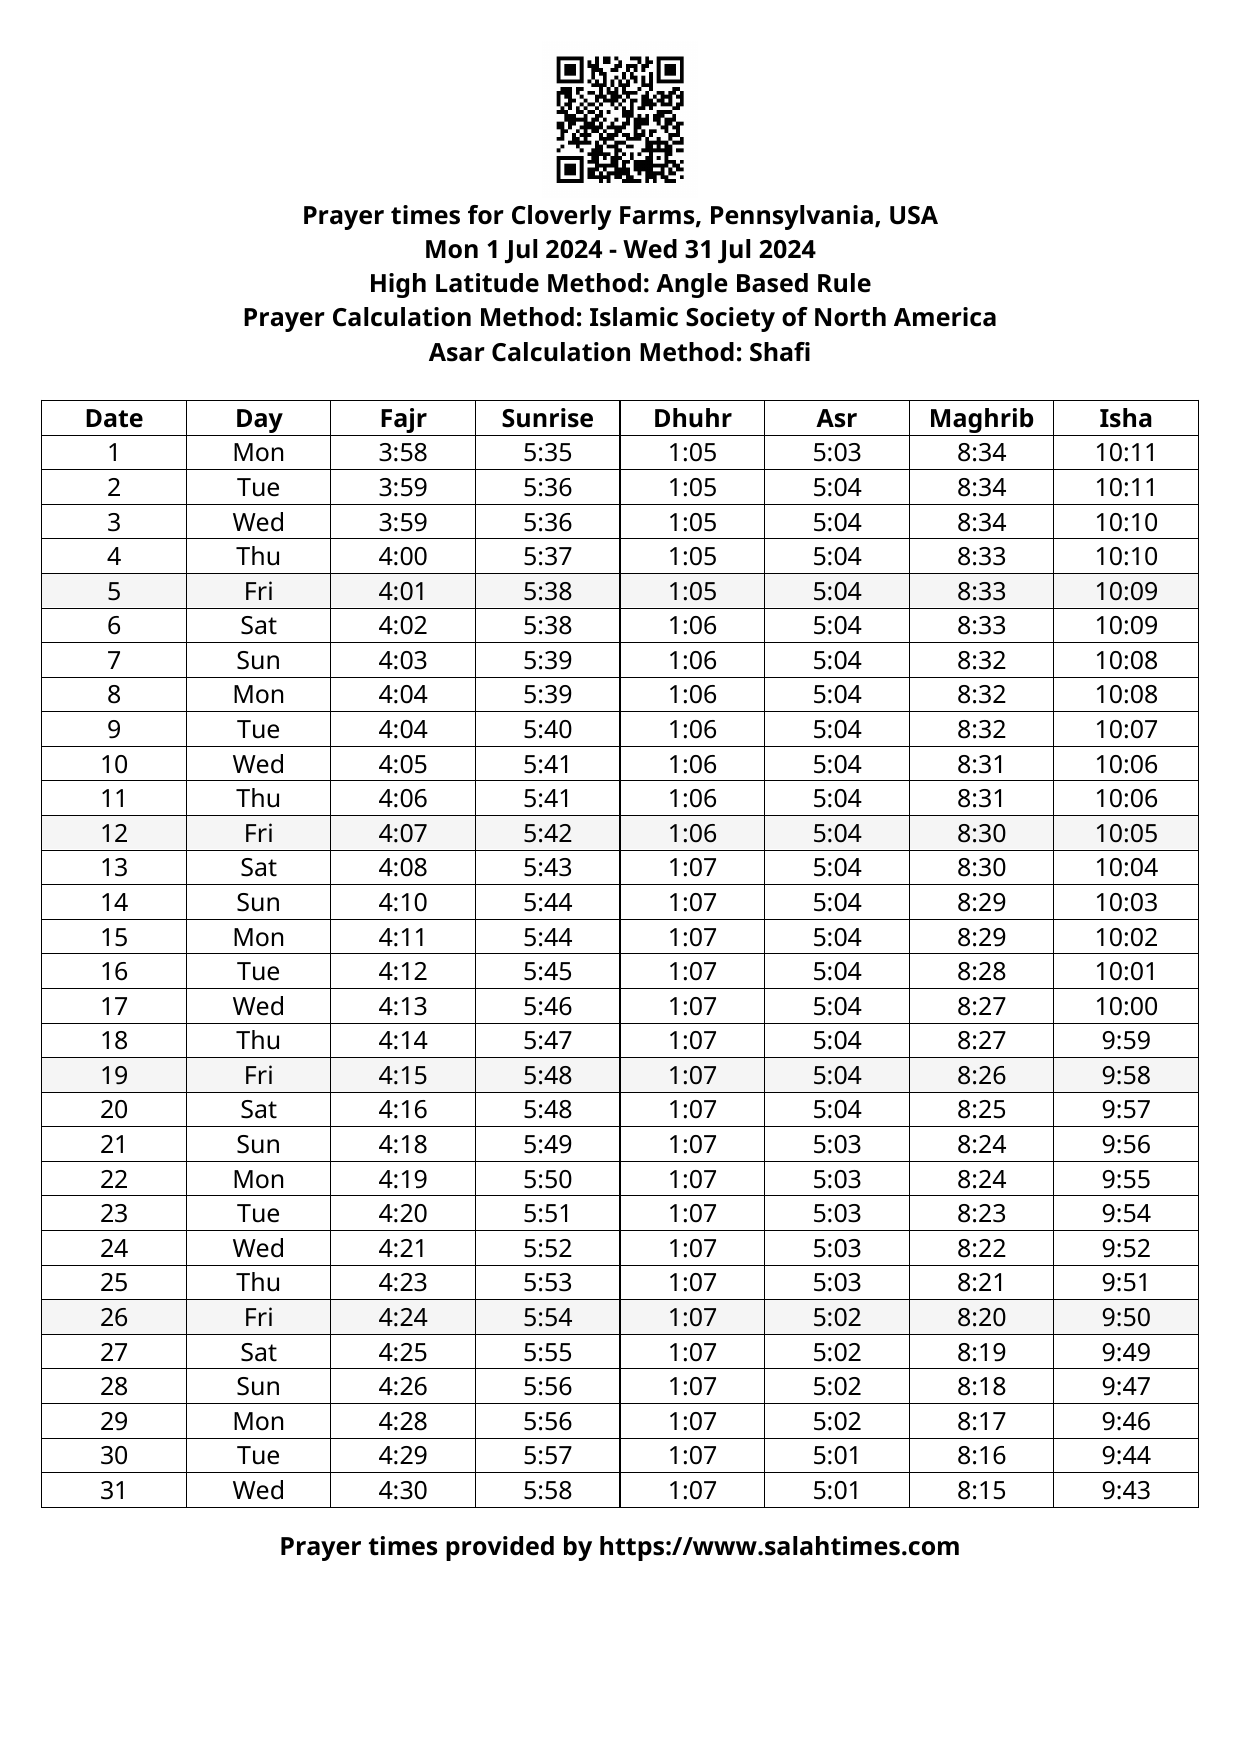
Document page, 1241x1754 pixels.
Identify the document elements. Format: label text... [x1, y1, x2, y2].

table_cell 5:38 [476, 574, 619, 607]
table_cell 4:16 [331, 1093, 475, 1126]
table_cell 5:04 [765, 643, 909, 677]
table_cell Mon [187, 678, 330, 711]
table_cell 3:58 [331, 436, 475, 469]
table_cell 8:34 [910, 470, 1053, 504]
table_cell 8 [42, 678, 186, 711]
table_cell 10:05 [1054, 816, 1198, 849]
table_header Sunrise [476, 401, 619, 434]
table_cell 9:52 [1054, 1231, 1198, 1264]
table_cell Wed [187, 989, 330, 1022]
table_cell 9:56 [1054, 1127, 1198, 1161]
table_cell 8:25 [910, 1093, 1053, 1126]
table_cell 4:04 [331, 678, 475, 711]
table_cell 9:51 [1054, 1266, 1198, 1299]
table_cell 10:08 [1054, 643, 1198, 677]
text Prayer Calculation Method: Islamic Society of North America [42, 300, 1198, 334]
table_cell Mon [187, 1162, 330, 1195]
table_cell 5:41 [476, 747, 619, 780]
table_cell 5:04 [765, 989, 909, 1022]
table_cell 8:19 [910, 1335, 1053, 1368]
table_cell 10:11 [1054, 436, 1198, 469]
table_cell 8:32 [910, 643, 1053, 677]
table_cell 4:00 [331, 539, 475, 573]
table_cell 10:02 [1054, 920, 1198, 953]
table_cell 5:04 [765, 920, 909, 953]
table_cell Wed [187, 1473, 330, 1507]
table_cell 8:23 [910, 1196, 1053, 1230]
table_cell 9:44 [1054, 1439, 1198, 1472]
table_cell Fri [187, 574, 330, 607]
table_cell 8:34 [910, 505, 1053, 538]
table_cell 5:51 [476, 1196, 619, 1230]
table_cell 5:04 [765, 539, 909, 573]
table_cell 4:11 [331, 920, 475, 953]
table_cell 5:48 [476, 1058, 619, 1092]
table_cell Tue [187, 1439, 330, 1472]
table_cell 5:44 [476, 885, 619, 919]
table_cell 5:04 [765, 954, 909, 988]
table_cell 19 [42, 1058, 186, 1092]
table_cell 5:04 [765, 1093, 909, 1126]
table_cell 5:04 [765, 505, 909, 538]
table_cell 9:54 [1054, 1196, 1198, 1230]
table_cell 9:49 [1054, 1335, 1198, 1368]
table_cell 1:07 [621, 1473, 764, 1507]
table_cell Thu [187, 1024, 330, 1057]
table_cell 1:07 [621, 1439, 764, 1472]
table_cell 9:47 [1054, 1369, 1198, 1403]
text Asar Calculation Method: Shafi [42, 334, 1198, 368]
table_cell Sun [187, 885, 330, 919]
table_cell 1:07 [621, 1024, 764, 1057]
table_header Asr [765, 401, 909, 434]
table_cell 5:03 [765, 1162, 909, 1195]
table_cell Sun [187, 1127, 330, 1161]
table_cell 5:39 [476, 678, 619, 711]
table_cell 8:29 [910, 885, 1053, 919]
table_cell 10:10 [1054, 539, 1198, 573]
table_cell 5:54 [476, 1300, 619, 1334]
table_cell 1:07 [621, 920, 764, 953]
table_cell 10 [42, 747, 186, 780]
table_cell 25 [42, 1266, 186, 1299]
table_cell 5:55 [476, 1335, 619, 1368]
table_cell 5:49 [476, 1127, 619, 1161]
table_cell 4:12 [331, 954, 475, 988]
table_cell 5:02 [765, 1404, 909, 1437]
table_cell 4:24 [331, 1300, 475, 1334]
table_cell 5:04 [765, 574, 909, 607]
table_cell 1:07 [621, 954, 764, 988]
table_cell 1:05 [621, 436, 764, 469]
table_cell 1:07 [621, 1231, 764, 1264]
table_cell 8:20 [910, 1300, 1053, 1334]
table_cell 10:04 [1054, 851, 1198, 884]
table_cell Wed [187, 1231, 330, 1264]
table_cell 5:01 [765, 1473, 909, 1507]
table_cell 1:06 [621, 712, 764, 746]
picture [542, 41, 699, 198]
table_cell 10:09 [1054, 609, 1198, 642]
table_cell 14 [42, 885, 186, 919]
table_cell Fri [187, 816, 330, 849]
table_cell 1:07 [621, 1127, 764, 1161]
table_cell 10:01 [1054, 954, 1198, 988]
table_cell Thu [187, 539, 330, 573]
table_cell 22 [42, 1162, 186, 1195]
table_cell 5:48 [476, 1093, 619, 1126]
table_cell 4:05 [331, 747, 475, 780]
table_cell 4:01 [331, 574, 475, 607]
table_cell 5:58 [476, 1473, 619, 1507]
table_cell 7 [42, 643, 186, 677]
table_cell 5:03 [765, 1196, 909, 1230]
table_header Maghrib [910, 401, 1053, 434]
table_cell 4:04 [331, 712, 475, 746]
table_cell 8:16 [910, 1439, 1053, 1472]
table_cell 9:59 [1054, 1024, 1198, 1057]
table_header Day [187, 401, 330, 434]
table_cell 9:43 [1054, 1473, 1198, 1507]
table_cell 5:39 [476, 643, 619, 677]
table_cell 5:03 [765, 1231, 909, 1264]
table_cell 18 [42, 1024, 186, 1057]
table_cell 8:26 [910, 1058, 1053, 1092]
text High Latitude Method: Angle Based Rule [42, 266, 1198, 300]
table_cell 5:40 [476, 712, 619, 746]
table_cell 10:07 [1054, 712, 1198, 746]
table_cell 10:09 [1054, 574, 1198, 607]
table_cell 3 [42, 505, 186, 538]
table_cell 1:07 [621, 885, 764, 919]
table_cell 1:07 [621, 1404, 764, 1437]
table_cell 4:14 [331, 1024, 475, 1057]
table_cell 5:43 [476, 851, 619, 884]
table_cell 16 [42, 954, 186, 988]
table_cell 5:04 [765, 470, 909, 504]
table_cell 4:13 [331, 989, 475, 1022]
table_cell Mon [187, 436, 330, 469]
table_cell 4:07 [331, 816, 475, 849]
table_cell 5:36 [476, 505, 619, 538]
table_cell 8:33 [910, 539, 1053, 573]
table_cell 8:32 [910, 712, 1053, 746]
table_cell Tue [187, 1196, 330, 1230]
table_cell 5:41 [476, 781, 619, 815]
table_cell 11 [42, 781, 186, 815]
table_cell 5:02 [765, 1369, 909, 1403]
table_cell 6 [42, 609, 186, 642]
table_cell 4:15 [331, 1058, 475, 1092]
table_cell 4:03 [331, 643, 475, 677]
table_cell 4 [42, 539, 186, 573]
table_cell 5:04 [765, 781, 909, 815]
table_header Dhuhr [621, 401, 764, 434]
table_cell Mon [187, 1404, 330, 1437]
table_cell 10:06 [1054, 781, 1198, 815]
table_cell 5:04 [765, 885, 909, 919]
table_cell Sat [187, 1093, 330, 1126]
table_cell 4:08 [331, 851, 475, 884]
table_cell 1:07 [621, 1058, 764, 1092]
table_cell 8:17 [910, 1404, 1053, 1437]
table_cell 12 [42, 816, 186, 849]
table_cell 5:04 [765, 816, 909, 849]
table_cell Wed [187, 747, 330, 780]
table_cell 5:04 [765, 712, 909, 746]
table_cell 1:07 [621, 1369, 764, 1403]
table_cell 5:02 [765, 1335, 909, 1368]
table_cell 5:04 [765, 609, 909, 642]
table_cell 15 [42, 920, 186, 953]
text Prayer times provided by https://www.salahtimes.com [42, 1528, 1198, 1563]
table_cell 5:03 [765, 1127, 909, 1161]
table_cell 1:06 [621, 609, 764, 642]
table_cell 4:25 [331, 1335, 475, 1368]
table_cell 10:00 [1054, 989, 1198, 1022]
table_cell 5 [42, 574, 186, 607]
table_cell 5:02 [765, 1300, 909, 1334]
table_cell 1:07 [621, 1266, 764, 1299]
table_cell 10:03 [1054, 885, 1198, 919]
table_cell 4:20 [331, 1196, 475, 1230]
table_cell Fri [187, 1058, 330, 1092]
table_cell 5:04 [765, 1024, 909, 1057]
table_cell 8:29 [910, 920, 1053, 953]
table_cell Sat [187, 609, 330, 642]
table_cell 1 [42, 436, 186, 469]
table_cell 29 [42, 1404, 186, 1437]
table_cell 4:29 [331, 1439, 475, 1472]
table_cell 1:07 [621, 1300, 764, 1334]
table_cell 5:04 [765, 851, 909, 884]
table_cell 1:07 [621, 1196, 764, 1230]
table_cell 4:23 [331, 1266, 475, 1299]
table_cell 4:10 [331, 885, 475, 919]
table_cell 4:26 [331, 1369, 475, 1403]
table_cell 1:05 [621, 505, 764, 538]
table_cell 4:21 [331, 1231, 475, 1264]
table_cell 4:19 [331, 1162, 475, 1195]
table_cell 5:01 [765, 1439, 909, 1472]
table_cell Tue [187, 954, 330, 988]
table_cell 8:32 [910, 678, 1053, 711]
table_cell 1:07 [621, 1335, 764, 1368]
table_cell 10:10 [1054, 505, 1198, 538]
table_cell 9:46 [1054, 1404, 1198, 1437]
table_cell 8:34 [910, 436, 1053, 469]
table_cell 17 [42, 989, 186, 1022]
table_cell 4:28 [331, 1404, 475, 1437]
table_cell 8:24 [910, 1162, 1053, 1195]
table_header Date [42, 401, 186, 434]
table_cell 8:28 [910, 954, 1053, 988]
table_cell 23 [42, 1196, 186, 1230]
table_cell 5:47 [476, 1024, 619, 1057]
table_cell 31 [42, 1473, 186, 1507]
table_cell 5:03 [765, 1266, 909, 1299]
table_cell 5:57 [476, 1439, 619, 1472]
table_cell 28 [42, 1369, 186, 1403]
table_cell 1:06 [621, 816, 764, 849]
table_cell 5:45 [476, 954, 619, 988]
table_cell 8:31 [910, 747, 1053, 780]
table_header Fajr [331, 401, 475, 434]
table_cell 5:04 [765, 1058, 909, 1092]
table_cell 1:06 [621, 643, 764, 677]
table_cell 1:05 [621, 574, 764, 607]
table_cell 1:06 [621, 747, 764, 780]
table_cell Wed [187, 505, 330, 538]
table_cell 1:07 [621, 1162, 764, 1195]
table_cell Thu [187, 781, 330, 815]
table_cell Sun [187, 643, 330, 677]
table_cell 1:07 [621, 1093, 764, 1126]
table_cell Sat [187, 851, 330, 884]
table_cell Mon [187, 920, 330, 953]
table_cell 1:07 [621, 989, 764, 1022]
table_cell 1:07 [621, 851, 764, 884]
table_cell 10:08 [1054, 678, 1198, 711]
table_cell 3:59 [331, 505, 475, 538]
table_cell 8:27 [910, 1024, 1053, 1057]
table_cell 8:33 [910, 574, 1053, 607]
table_cell 8:21 [910, 1266, 1053, 1299]
text Mon 1 Jul 2024 - Wed 31 Jul 2024 [42, 232, 1198, 266]
table_cell 5:03 [765, 436, 909, 469]
table_cell 27 [42, 1335, 186, 1368]
table_cell 20 [42, 1093, 186, 1126]
table_cell 5:46 [476, 989, 619, 1022]
table_cell 5:53 [476, 1266, 619, 1299]
table_cell 8:30 [910, 816, 1053, 849]
table_cell 1:06 [621, 678, 764, 711]
table_cell Tue [187, 712, 330, 746]
table_cell 1:05 [621, 539, 764, 573]
table_cell Sun [187, 1369, 330, 1403]
table_cell Fri [187, 1300, 330, 1334]
table_cell 1:05 [621, 470, 764, 504]
table_cell 21 [42, 1127, 186, 1161]
table_cell 9:57 [1054, 1093, 1198, 1126]
table_cell 4:02 [331, 609, 475, 642]
table_cell 5:04 [765, 678, 909, 711]
table_cell 9:55 [1054, 1162, 1198, 1195]
table_cell 5:56 [476, 1404, 619, 1437]
table_cell 8:30 [910, 851, 1053, 884]
table_cell 5:37 [476, 539, 619, 573]
table_cell 9 [42, 712, 186, 746]
table_cell 10:11 [1054, 470, 1198, 504]
table_cell Thu [187, 1266, 330, 1299]
table_cell 5:38 [476, 609, 619, 642]
table_cell Tue [187, 470, 330, 504]
table_cell 8:24 [910, 1127, 1053, 1161]
table_cell 5:35 [476, 436, 619, 469]
table_cell 8:18 [910, 1369, 1053, 1403]
table_cell 10:06 [1054, 747, 1198, 780]
table_cell 13 [42, 851, 186, 884]
table_cell 5:42 [476, 816, 619, 849]
table_cell 4:30 [331, 1473, 475, 1507]
table_cell 30 [42, 1439, 186, 1472]
table_cell 5:50 [476, 1162, 619, 1195]
table_cell 26 [42, 1300, 186, 1334]
table_cell 8:31 [910, 781, 1053, 815]
table_cell 24 [42, 1231, 186, 1264]
table_cell 8:22 [910, 1231, 1053, 1264]
table_cell 1:06 [621, 781, 764, 815]
table_cell 4:06 [331, 781, 475, 815]
table_cell Sat [187, 1335, 330, 1368]
table_cell 3:59 [331, 470, 475, 504]
text Prayer times for Cloverly Farms, Pennsylvania, USA [42, 198, 1198, 232]
table_cell 5:52 [476, 1231, 619, 1264]
table_cell 2 [42, 470, 186, 504]
table_cell 5:44 [476, 920, 619, 953]
table_cell 5:56 [476, 1369, 619, 1403]
table_cell 8:27 [910, 989, 1053, 1022]
table_cell 4:18 [331, 1127, 475, 1161]
table_cell 5:04 [765, 747, 909, 780]
table_cell 9:58 [1054, 1058, 1198, 1092]
table_cell 8:15 [910, 1473, 1053, 1507]
table_cell 5:36 [476, 470, 619, 504]
table_cell 9:50 [1054, 1300, 1198, 1334]
table_cell 8:33 [910, 609, 1053, 642]
table_header Isha [1054, 401, 1198, 434]
